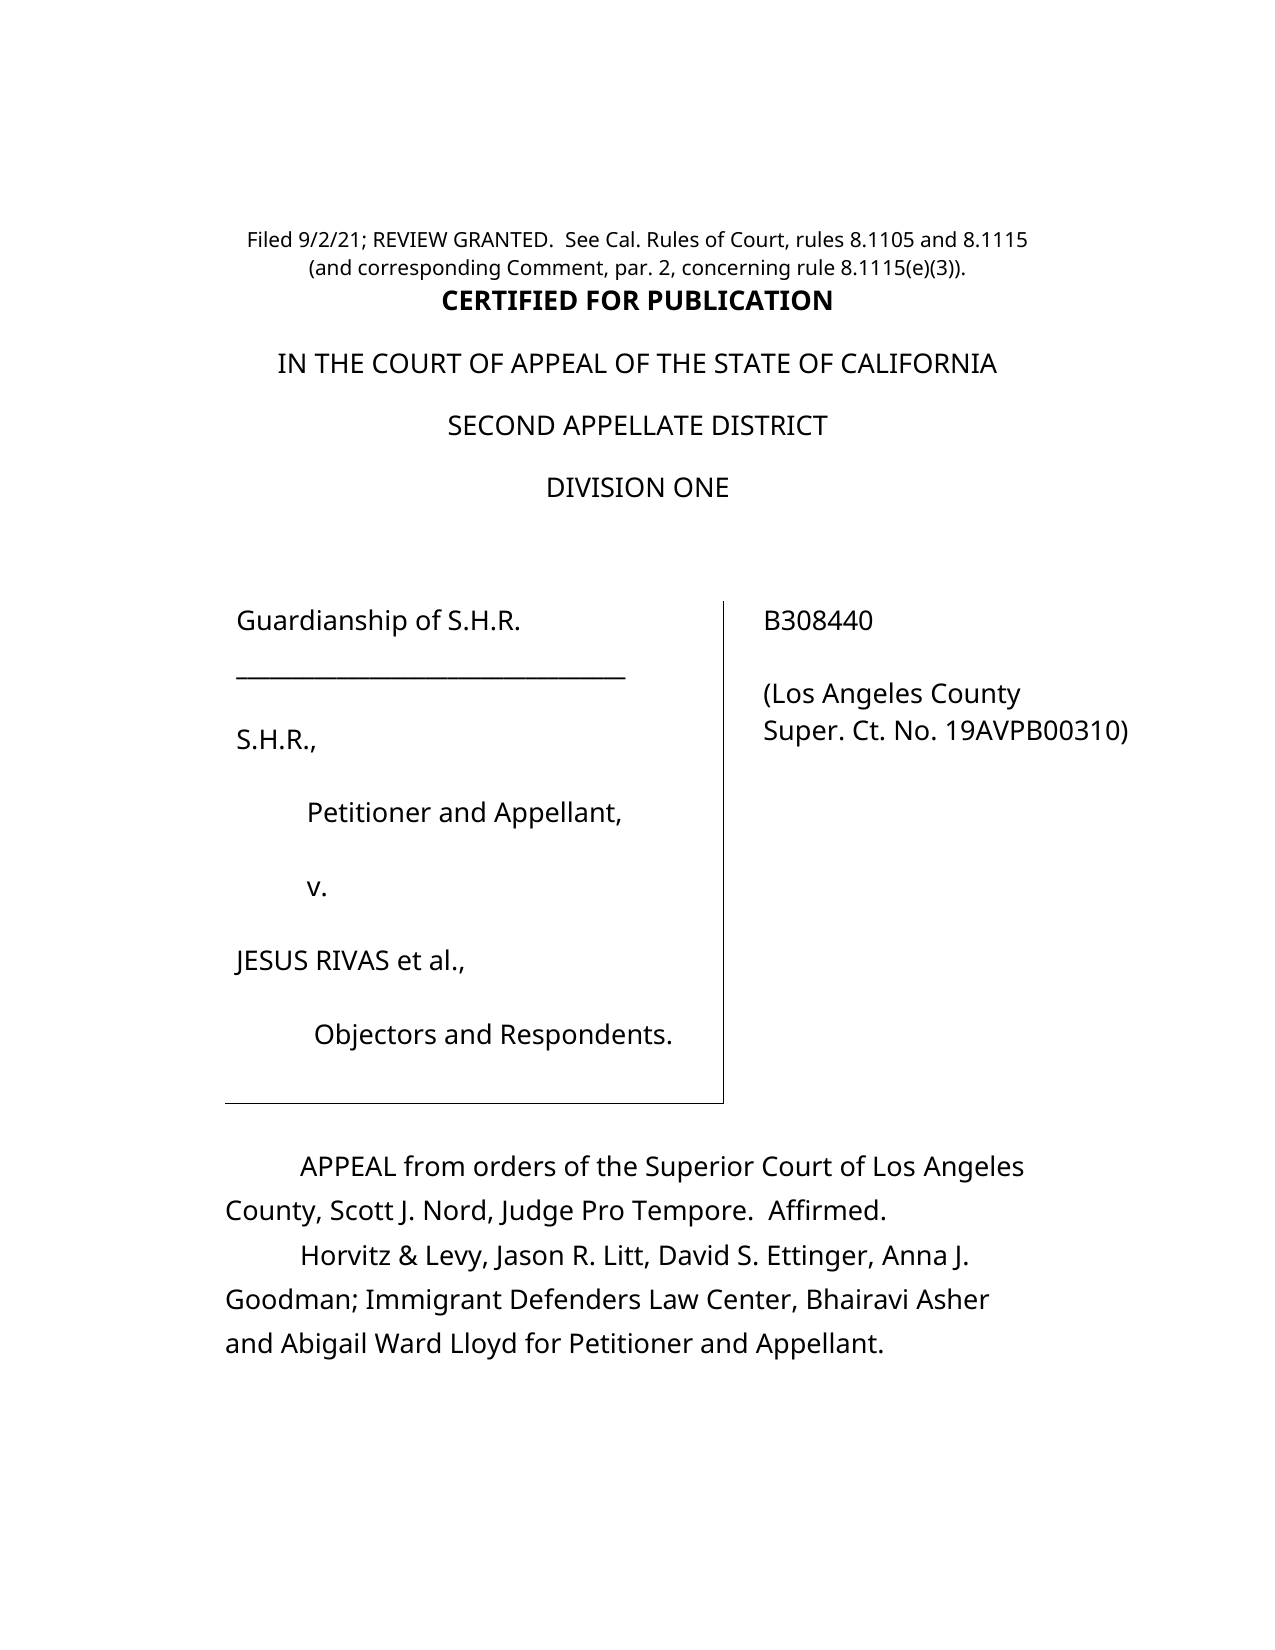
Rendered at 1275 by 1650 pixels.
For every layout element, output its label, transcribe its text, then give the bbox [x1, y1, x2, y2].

text DIVISION ONE [225, 469, 1050, 506]
table_header Guardianship of S.H.R. ___________________________________ S.H.R., Petitioner and Appellant, v. JESUS RIVAS et al., Objectors and Respondents. [225, 601, 723, 1102]
table_header B308440 (Los Angeles County Super. Ct. No. 19AVPB00310) [724, 601, 1222, 1102]
text SECOND APPELLATE DISTRICT [225, 406, 1050, 443]
text Filed 9/2/21; REVIEW GRANTED. See Cal. Rules of Court, rules 8.1105 and 8.1115 (and corresponding Comment, par. 2, concerning rule 8.1115(e)(3)). [225, 225, 1050, 282]
text CERTIFIED FOR PUBLICATION [225, 282, 1050, 319]
text IN THE COURT OF APPEAL OF THE STATE OF CALIFORNIA [225, 344, 1050, 381]
text APPEAL from orders of the Superior Court of Los Angeles County, Scott J. Nord, Judge Pro Tempore. Affirmed. [225, 1148, 1050, 1229]
text Horvitz & Levy, Jason R. Litt, David S. Ettinger, Anna J. Goodman; Immigrant Defenders Law Center, Bhairavi Asher and Abigail Ward Lloyd for Petitioner and Appellant. [225, 1236, 1050, 1361]
